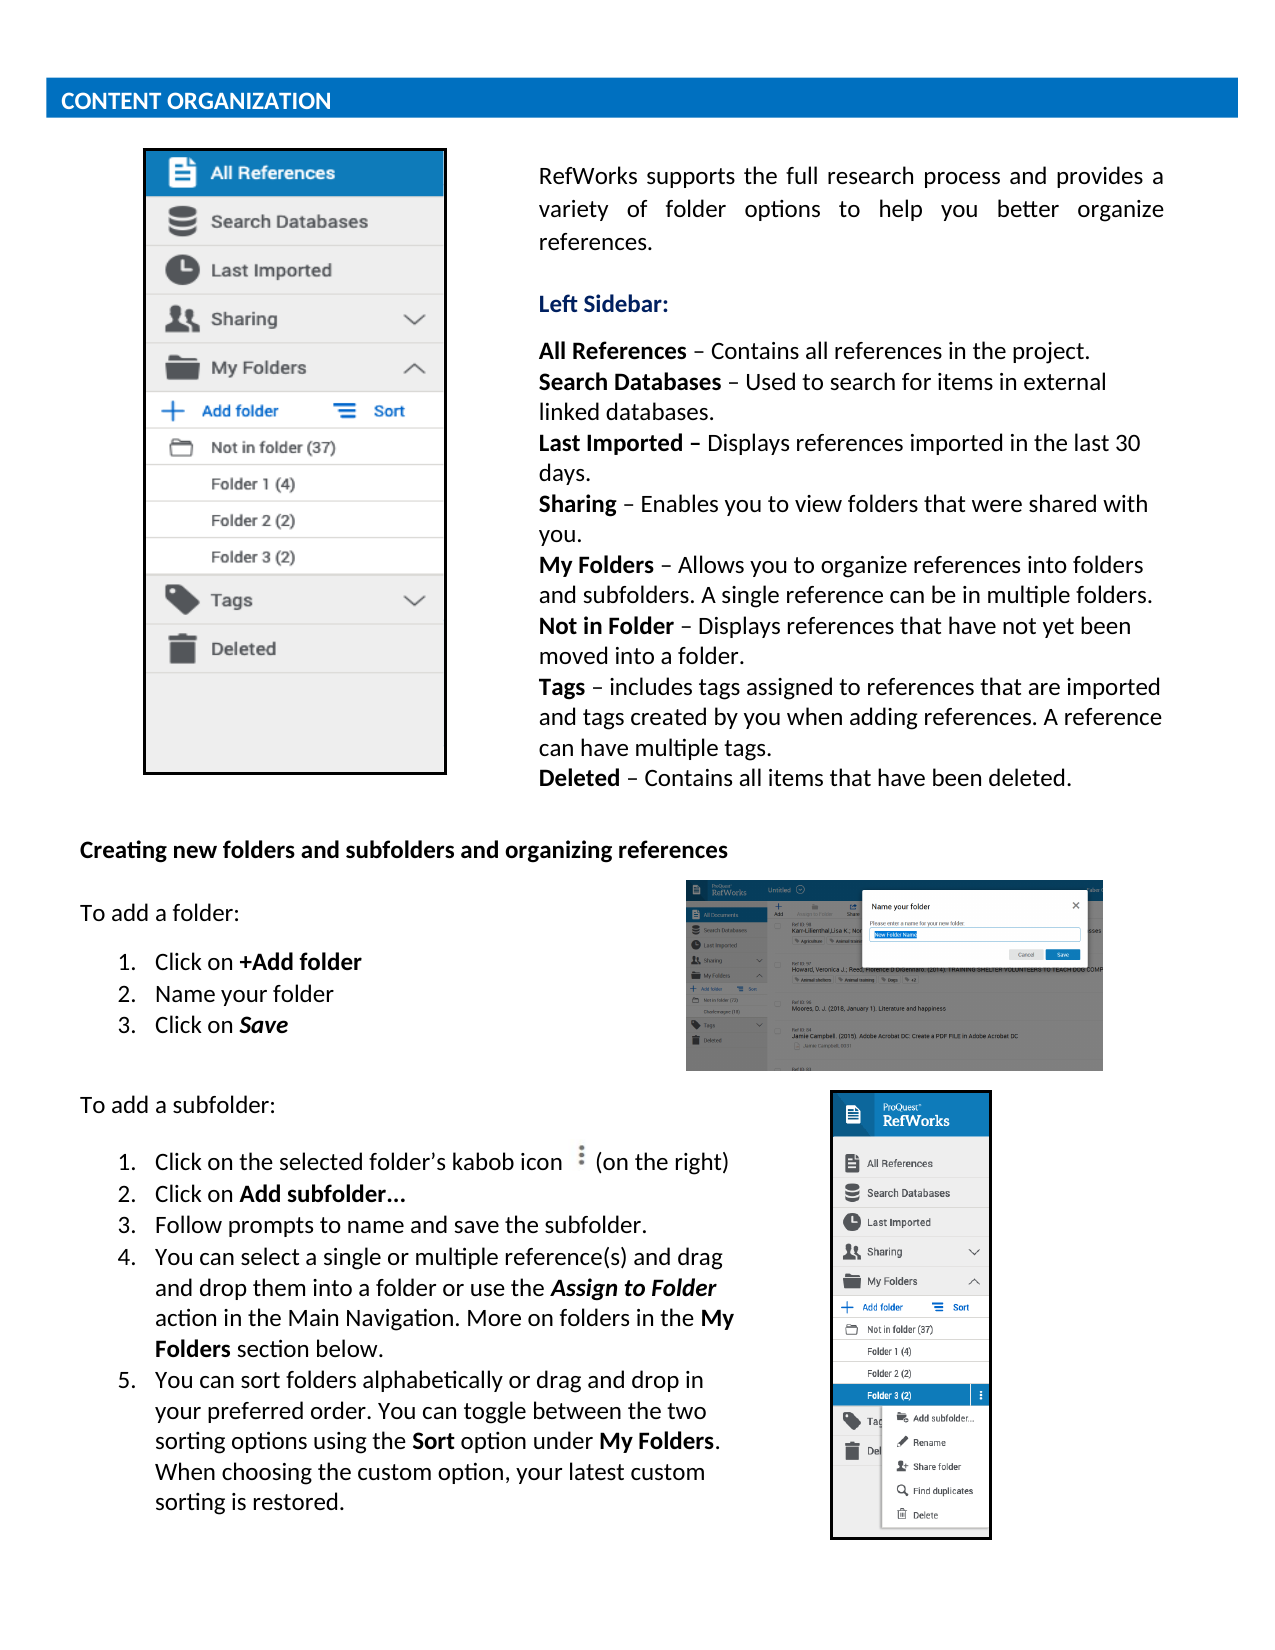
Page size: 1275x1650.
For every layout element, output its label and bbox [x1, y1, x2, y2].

picture [568, 1139, 595, 1171]
picture [686, 880, 1103, 1071]
picture [146, 151, 444, 772]
picture [833, 1093, 989, 1537]
